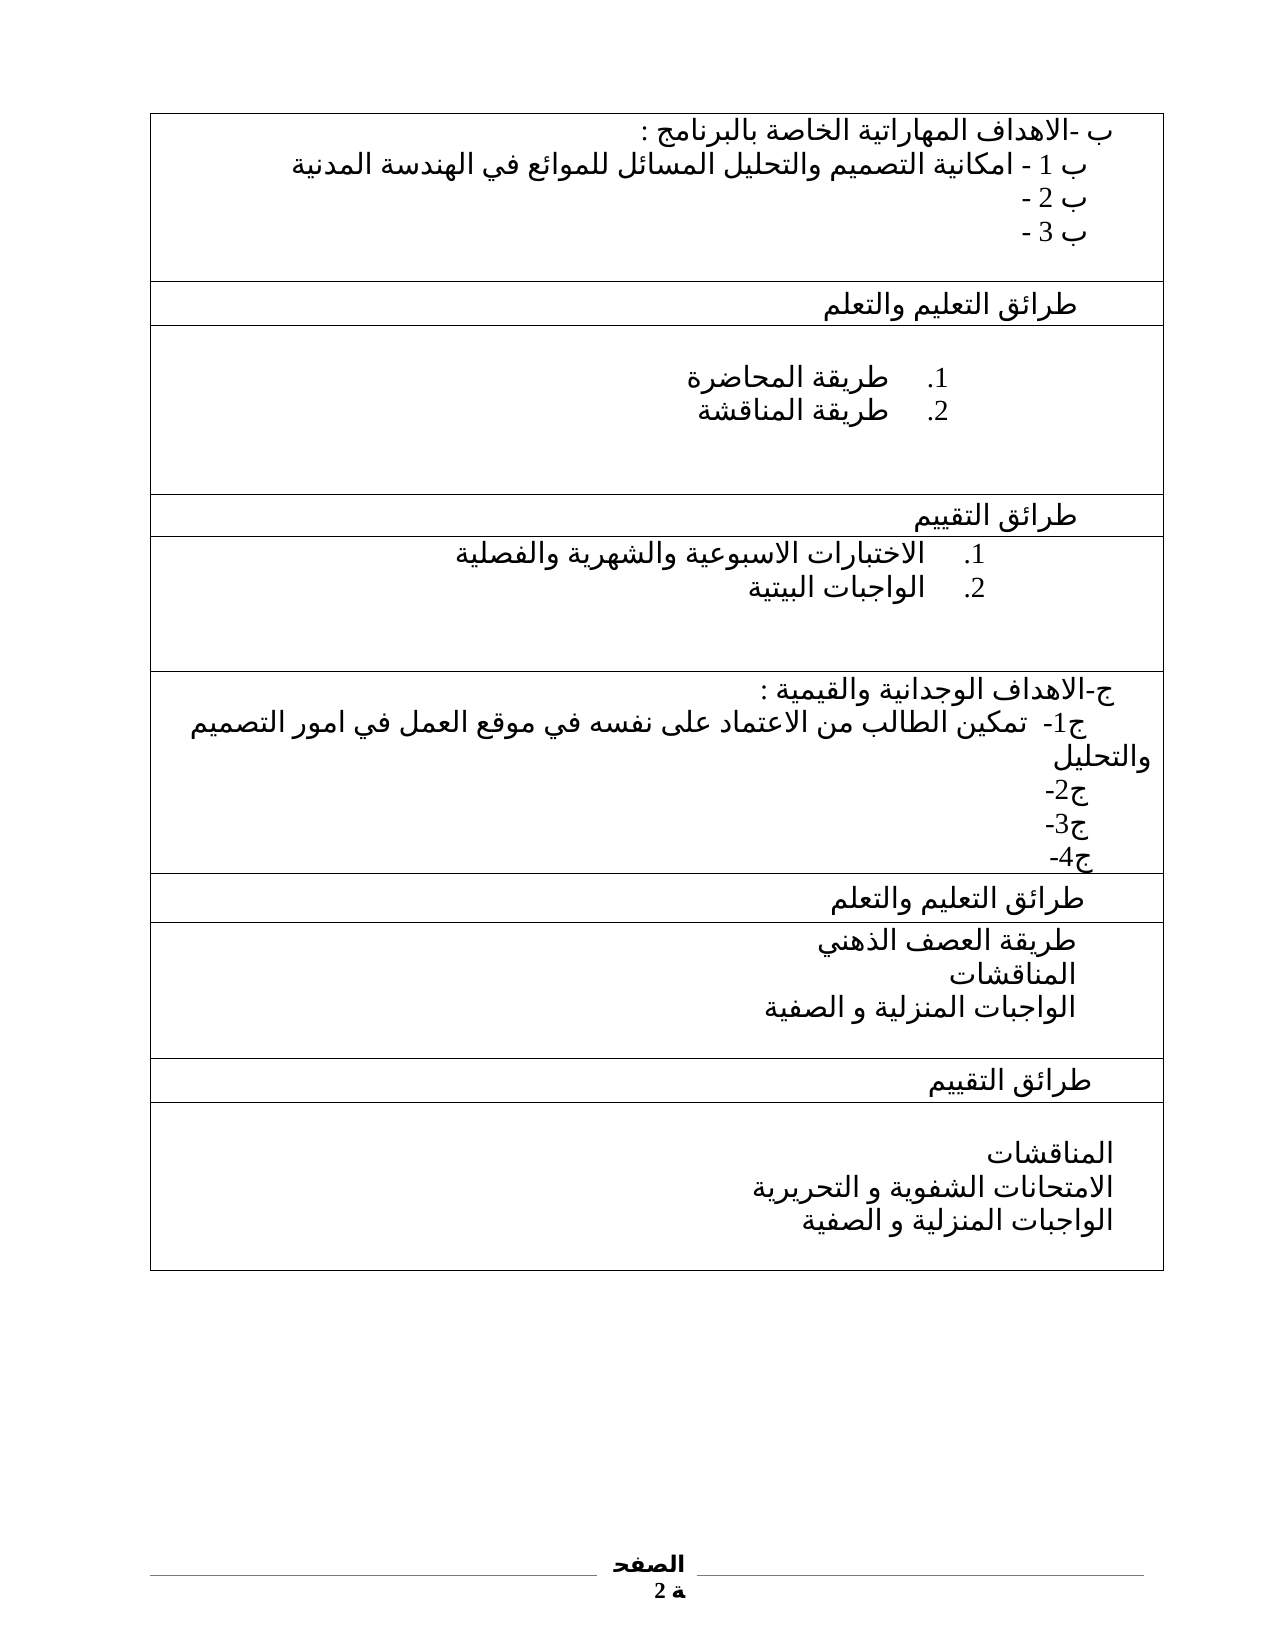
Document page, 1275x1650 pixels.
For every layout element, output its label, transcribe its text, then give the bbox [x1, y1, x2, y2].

table_cell المناقشات الامتحانات الشفوية و التحريرية الواجبات المنزلية و الصفية [151, 1103, 1163, 1270]
table_cell طرائق التقييم [151, 1059, 1163, 1102]
table_cell الاختبارات الاسبوعية والشهرية والفصلية الواجبات البيتية [151, 537, 1163, 671]
table_cell طريقة العصف الذهني المناقشات الواجبات المنزلية و الصفية [151, 923, 1163, 1057]
table_cell طريقة المحاضرة طريقة المناقشة [151, 326, 1163, 494]
table_cell طرائق التقييم [151, 495, 1163, 536]
table_cell طرائق التعليم والتعلم [151, 282, 1163, 325]
table_cell ج-الاهداف الوجدانية والقيمية : ج1- تمكين الطالب من الاعتماد على نفسه في موقع العمل في امور التصميم والتحليل ج2- ج3- ج4- [151, 672, 1163, 873]
table_cell طرائق التعليم والتعلم [151, 874, 1163, 922]
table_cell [151, 114, 1163, 281]
